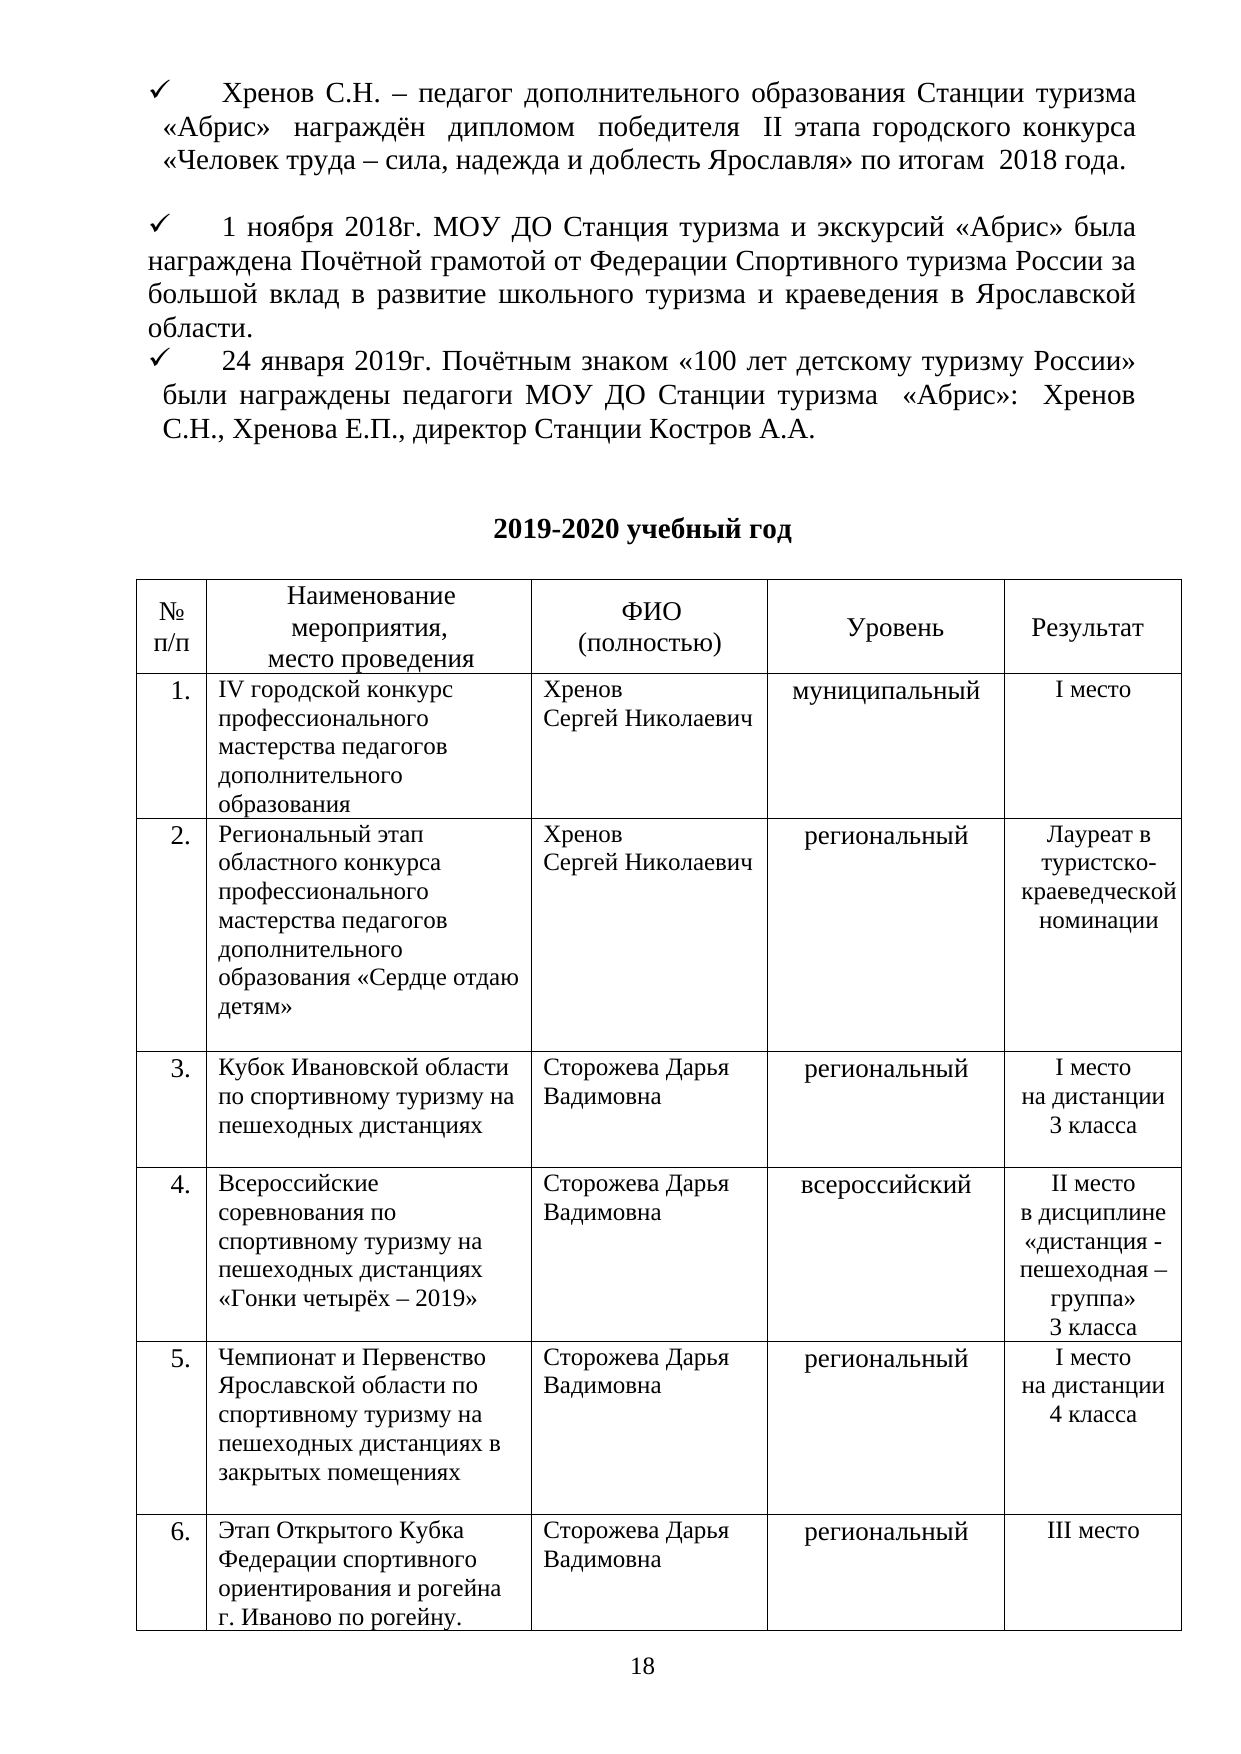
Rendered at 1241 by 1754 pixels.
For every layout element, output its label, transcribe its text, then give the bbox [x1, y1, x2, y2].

table_cell Кубок Ивановской области по спортивному туризму на пешеходных дистанциях [207, 1052, 531, 1167]
table_cell 4. [137, 1168, 206, 1341]
table_cell II место в дисциплине «дистанция - пешеходная – группа» 3 класса [1005, 1168, 1181, 1341]
table_cell I место [1005, 674, 1181, 818]
table_cell всероссийский [768, 1168, 1004, 1341]
table_cell муниципальный [768, 674, 1004, 818]
table_cell Сторожева Дарья Вадимовна [532, 1052, 767, 1167]
table_cell Лауреат в туристско-краеведческой номинации [1005, 819, 1181, 1051]
table_cell Хренов Сергей Николаевич [532, 674, 767, 818]
table_cell Сторожева Дарья Вадимовна [532, 1168, 767, 1341]
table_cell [207, 1515, 531, 1630]
table_cell 6. [137, 1515, 206, 1630]
table_cell I место на дистанции 3 класса [1005, 1052, 1181, 1167]
table_cell региональный [768, 1515, 1004, 1630]
table_cell 1. [137, 674, 206, 818]
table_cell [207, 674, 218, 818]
table_cell 2. [137, 819, 206, 1051]
text 2019-2020 учебный год [148, 511, 1137, 545]
table_cell I место на дистанции 4 класса [1005, 1342, 1181, 1514]
list 1 ноября 2018г. МОУ ДО Станция туризма и экскурсий «Абрис» была награждена Почётной грамотой от Федерации Спортивного туризма России за большой вклад в развитие школьного туризма и краеведения в Ярославской области. [148, 209, 1137, 343]
table_cell IV городской конкурс профессионального мастерства педагогов дополнительного образования [350, 674, 531, 818]
table_cell Всероссийские соревнования по спортивному туризму на пешеходных дистанциях «Гонки четырёх – 2019» [207, 1168, 531, 1341]
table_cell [532, 1515, 767, 1630]
table_header ФИО (полностью) [532, 580, 767, 673]
table_cell Хренов Сергей Николаевич [532, 819, 767, 1051]
list 24 января 2019г. Почётным знаком «100 лет детскому туризму России» были награждены педагоги МОУ ДО Станции туризма «Абрис»: Хренов С.Н., Хренова Е.П., директор Станции Костров А.А. [148, 343, 1137, 444]
table_cell Чемпионат и Первенство Ярославской области по спортивному туризму на пешеходных дистанциях в закрытых помещениях [207, 1342, 531, 1514]
table_cell региональный [768, 1052, 1004, 1167]
table_cell региональный [768, 819, 1004, 1051]
table_header Уровень [768, 580, 1004, 673]
table_cell региональный [768, 1342, 1004, 1514]
table_cell III место [1005, 1515, 1181, 1630]
table_cell 5. [137, 1342, 206, 1514]
table_header Результат [1005, 580, 1181, 673]
table_cell Сторожева Дарья Вадимовна [532, 1342, 767, 1514]
table_header Наименование мероприятия, место проведения [207, 580, 531, 673]
table_cell 3. [137, 1052, 206, 1167]
list Хренов С.Н. – педагог дополнительного образования Станции туризма «Абрис» награждён дипломом победителя II этапа городского конкурса «Человек труда – сила, надежда и доблесть Ярославля» по итогам 2018 года. [148, 75, 1137, 176]
table_cell Региональный этап областного конкурса профессионального мастерства педагогов дополнительного образования «Сердце отдаю детям» [207, 819, 531, 1051]
table_header № п/п [137, 580, 206, 673]
